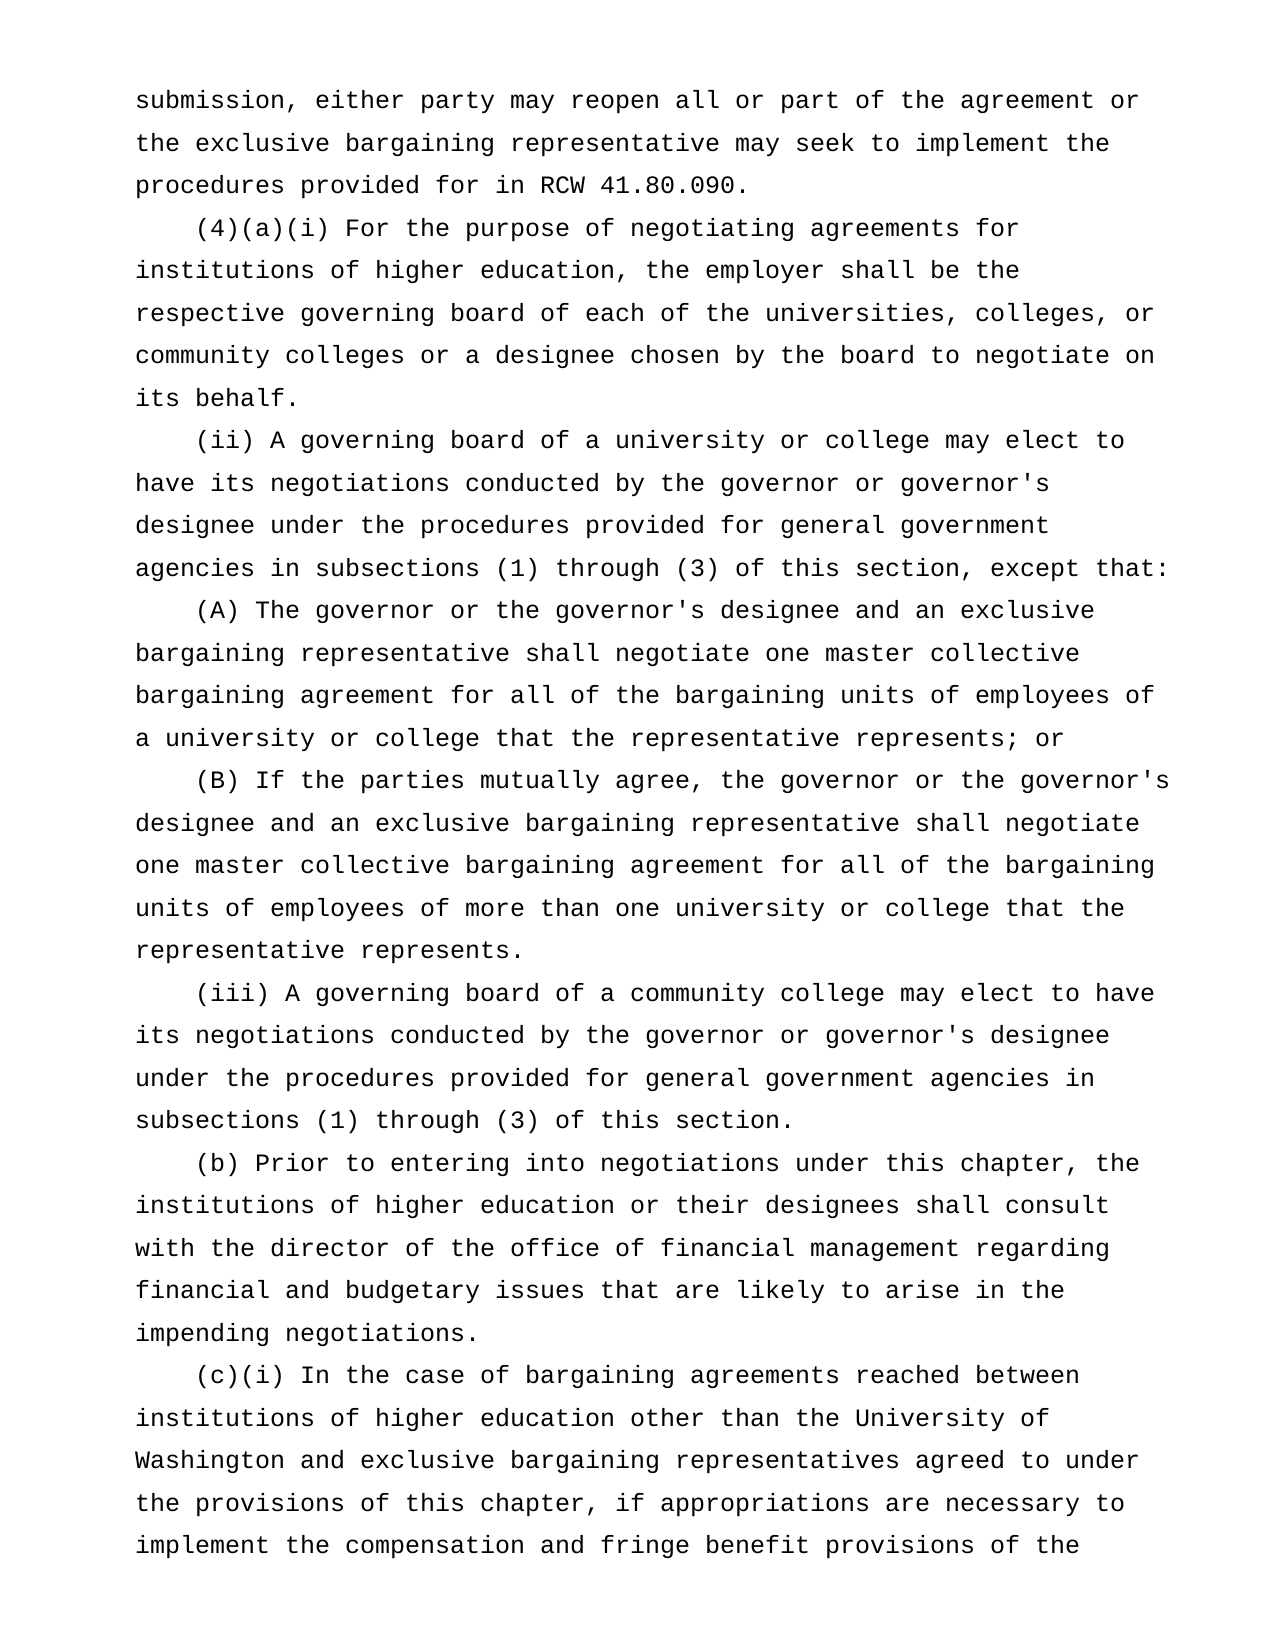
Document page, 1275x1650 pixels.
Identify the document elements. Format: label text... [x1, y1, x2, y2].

text (iii) A governing board of a community college may elect to have its negotiations conducted by the governor or governor's designee under the procedures provided for general government agencies in subsections (1) through (3) of this section. [135, 967, 1170, 1137]
text (4)(a)(i) For the purpose of negotiating agreements for institutions of higher education, the employer shall be the respective governing board of each of the universities, colleges, or community colleges or a designee chosen by the board to negotiate on its behalf. [135, 202, 1170, 415]
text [135, 75, 1170, 202]
text (b) Prior to entering into negotiations under this chapter, the institutions of higher education or their designees shall consult with the director of the office of financial management regarding financial and budgetary issues that are likely to arise in the impending negotiations. [135, 1137, 1170, 1350]
text (A) The governor or the governor's designee and an exclusive bargaining representative shall negotiate one master collective bargaining agreement for all of the bargaining units of employees of a university or college that the representative represents; or [135, 585, 1170, 755]
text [135, 1350, 1170, 1562]
text (ii) A governing board of a university or college may elect to have its negotiations conducted by the governor or governor's designee under the procedures provided for general government agencies in subsections (1) through (3) of this section, except that: [135, 415, 1170, 585]
text (B) If the parties mutually agree, the governor or the governor's designee and an exclusive bargaining representative shall negotiate one master collective bargaining agreement for all of the bargaining units of employees of more than one university or college that the representative represents. [135, 755, 1170, 967]
